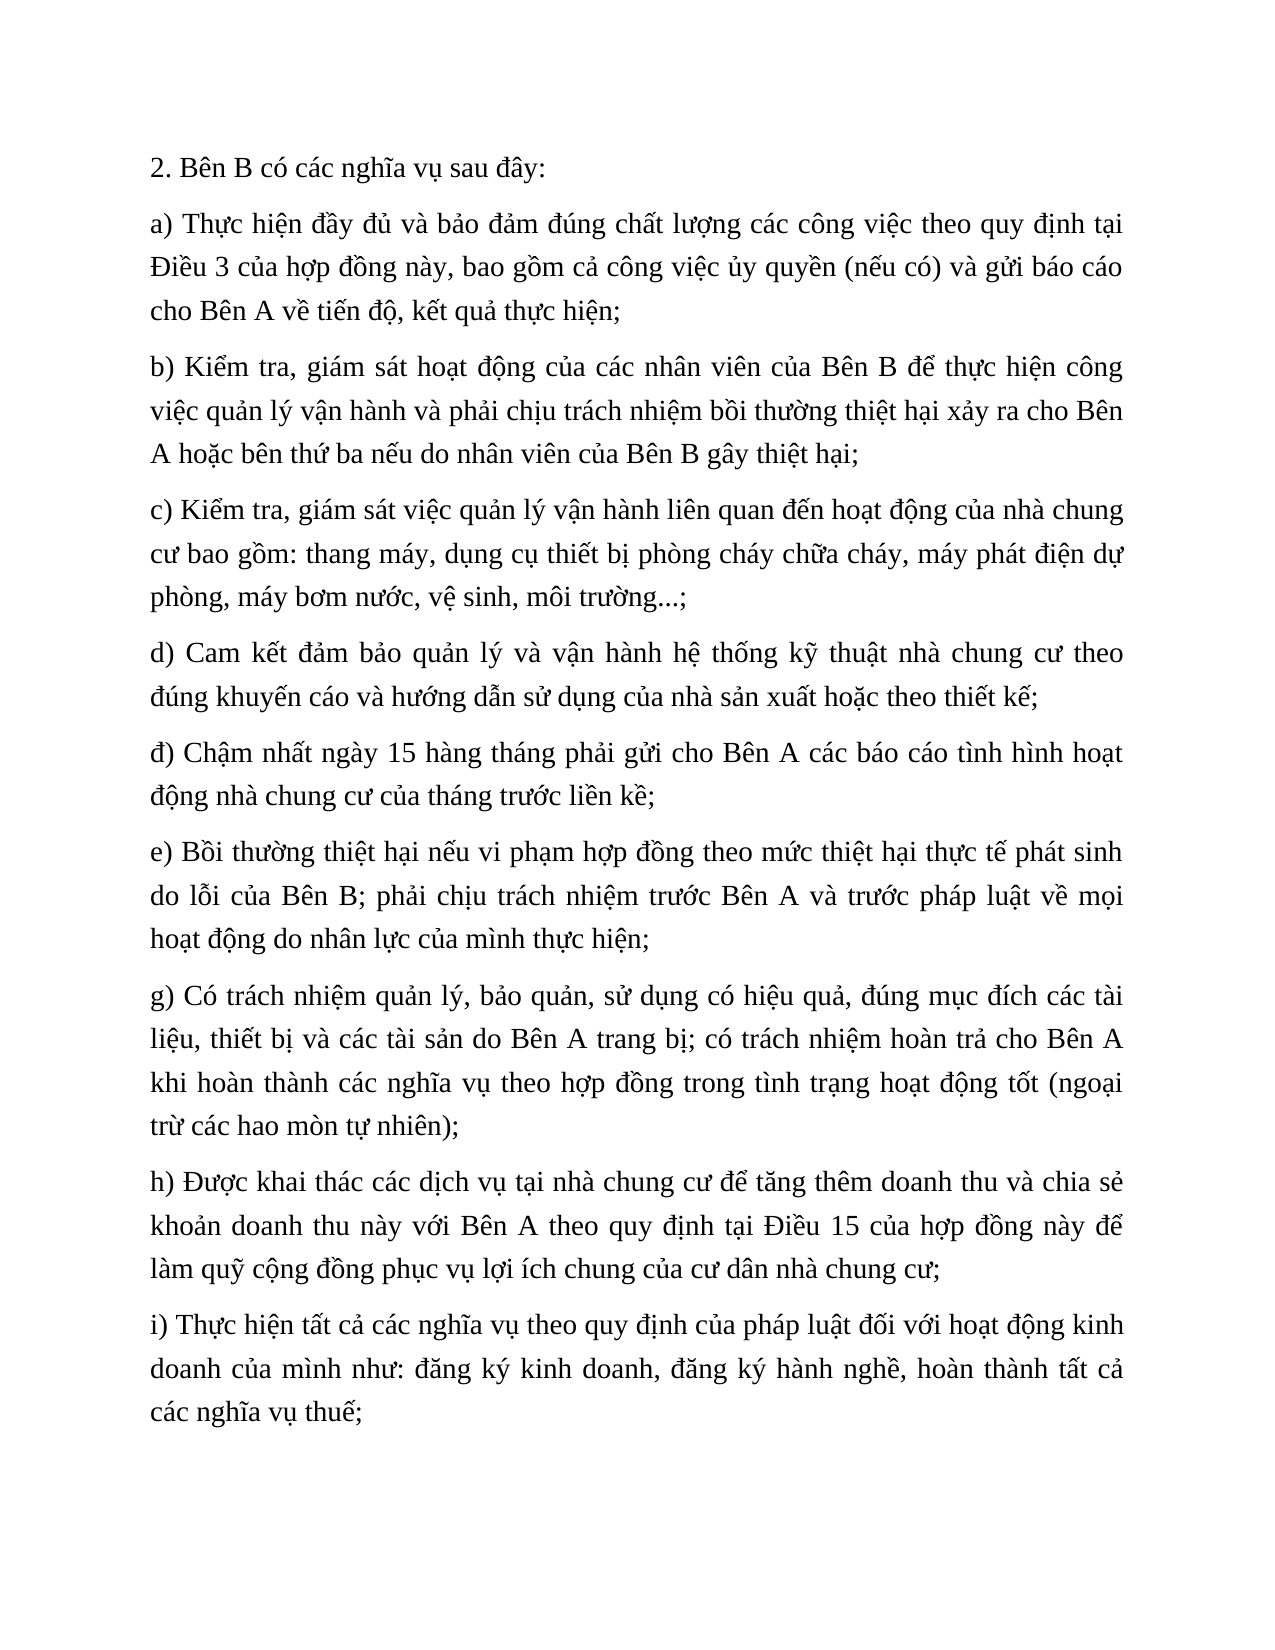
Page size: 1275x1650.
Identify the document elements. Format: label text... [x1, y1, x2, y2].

text h) Được khai thác các dịch vụ tại nhà chung cư để tăng thêm doanh thu và chia sẻ khoản doanh thu này với Bên A theo quy định tại Điều 15 của hợp đồng này để làm quỹ cộng đồng phục vụ lợi ích chung của cư dân nhà chung cư; [150, 1164, 1125, 1285]
text 2. Bên B có các nghĩa vụ sau đây: [150, 150, 1125, 183]
text c) Kiểm tra, giám sát việc quản lý vận hành liên quan đến hoạt động của nhà chung cư bao gồm: thang máy, dụng cụ thiết bị phòng cháy chữa cháy, máy phát điện dự phòng, máy bơm nước, vệ sinh, môi trường...; [150, 492, 1125, 613]
text a) Thực hiện đầy đủ và bảo đảm đúng chất lượng các công việc theo quy định tại Điều 3 của hợp đồng này, bao gồm cả công việc ủy quyền (nếu có) và gửi báo cáo cho Bên A về tiến độ, kết quả thực hiện; [150, 206, 1125, 327]
text e) Bồi thường thiệt hại nếu vi phạm hợp đồng theo mức thiệt hại thực tế phát sinh do lỗi của Bên B; phải chịu trách nhiệm trước Bên A và trước pháp luật về mọi hoạt động do nhân lực của mình thực hiện; [150, 834, 1125, 955]
text d) Cam kết đảm bảo quản lý và vận hành hệ thống kỹ thuật nhà chung cư theo đúng khuyến cáo và hướng dẫn sử dụng của nhà sản xuất hoặc theo thiết kế; [150, 635, 1125, 712]
text đ) Chậm nhất ngày 15 hàng tháng phải gửi cho Bên A các báo cáo tình hình hoạt động nhà chung cư của tháng trước liền kề; [150, 735, 1125, 812]
text i) Thực hiện tất cả các nghĩa vụ theo quy định của pháp luật đối với hoạt động kinh doanh của mình như: đăng ký kinh doanh, đăng ký hành nghề, hoàn thành tất cả các nghĩa vụ thuế; [150, 1307, 1125, 1428]
text g) Có trách nhiệm quản lý, bảo quản, sử dụng có hiệu quả, đúng mục đích các tài liệu, thiết bị và các tài sản do Bên A trang bị; có trách nhiệm hoàn trả cho Bên A khi hoàn thành các nghĩa vụ theo hợp đồng trong tình trạng hoạt động tốt (ngoại trừ các hao mòn tự nhiên); [150, 978, 1125, 1142]
text b) Kiểm tra, giám sát hoạt động của các nhân viên của Bên B để thực hiện công việc quản lý vận hành và phải chịu trách nhiệm bồi thường thiệt hại xảy ra cho Bên A hoặc bên thứ ba nếu do nhân viên của Bên B gây thiệt hại; [150, 349, 1125, 470]
